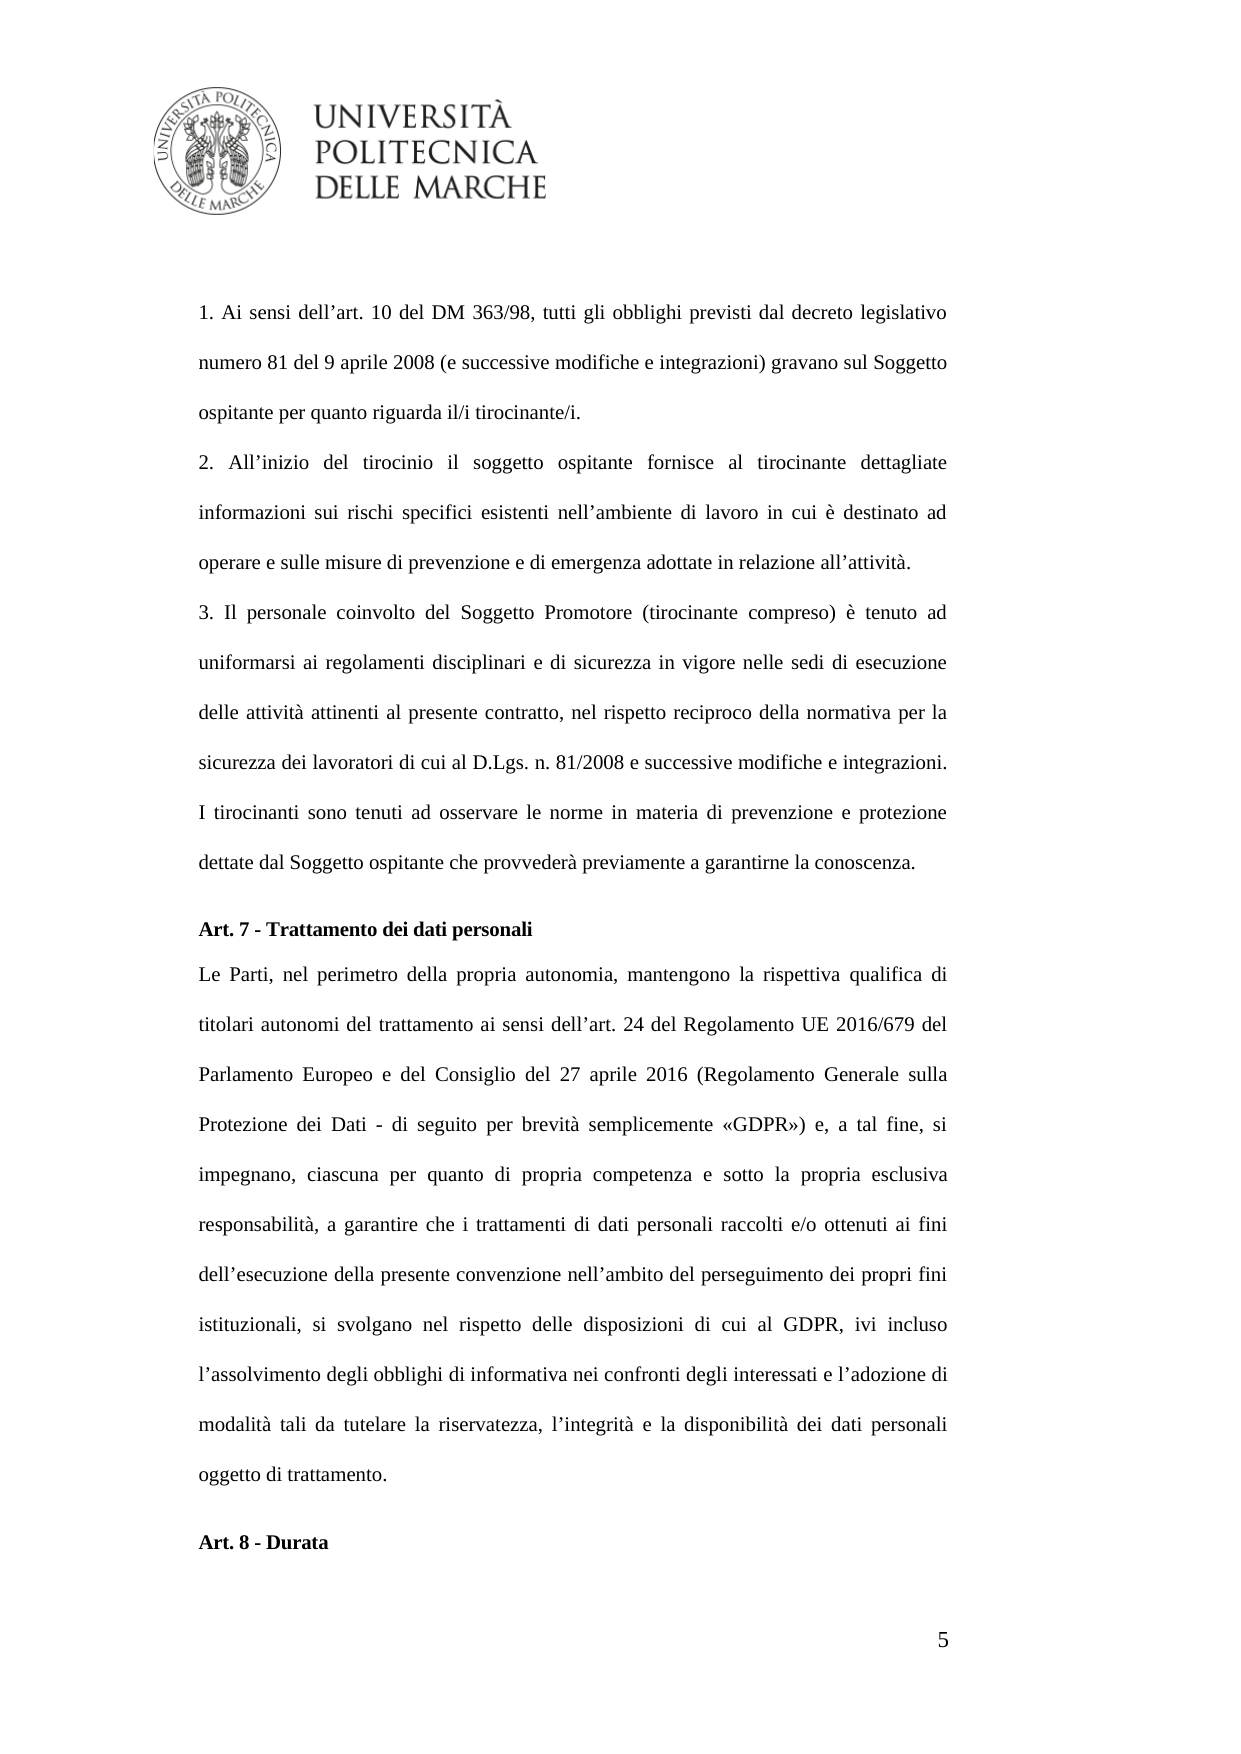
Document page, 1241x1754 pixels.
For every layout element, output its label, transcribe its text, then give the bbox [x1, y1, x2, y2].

text 2. All’inizio del tirocinio il soggetto ospitante fornisce al tirocinante dettagliate informazioni sui rischi specifici esistenti nell’ambiente di lavoro in cui è destinato ad operare e sulle misure di prevenzione e di emergenza adottate in relazione all’attività. [198, 429, 948, 579]
text Art. 7 - Trattamento dei dati personali [198, 917, 948, 942]
text Art. 8 - Durata [198, 1530, 948, 1554]
picture [153, 75, 546, 230]
text 3. Il personale coinvolto del Soggetto Promotore (tirocinante compreso) è tenuto ad uniformarsi ai regolamenti disciplinari e di sicurezza in vigore nelle sedi di esecuzione delle attività attinenti al presente contratto, nel rispetto reciproco della normativa per la sicurezza dei lavoratori di cui al D.Lgs. n. 81/2008 e successive modifiche e integrazioni. I tirocinanti sono tenuti ad osservare le norme in materia di prevenzione e protezione dettate dal Soggetto ospitante che provvederà previamente a garantirne la conoscenza. [198, 579, 948, 879]
text 1. Ai sensi dell’art. 10 del DM 363/98, tutti gli obblighi previsti dal decreto legislativo numero 81 del 9 aprile 2008 (e successive modifiche e integrazioni) gravano sul Soggetto ospitante per quanto riguarda il/i tirocinante/i. [198, 279, 948, 429]
text Le Parti, nel perimetro della propria autonomia, mantengono la rispettiva qualifica di titolari autonomi del trattamento ai sensi dell’art. 24 del Regolamento UE 2016/679 del Parlamento Europeo e del Consiglio del 27 aprile 2016 (Regolamento Generale sulla Protezione dei Dati - di seguito per brevità semplicemente «GDPR») e, a tal fine, si impegnano, ciascuna per quanto di propria competenza e sotto la propria esclusiva responsabilità, a garantire che i trattamenti di dati personali raccolti e/o ottenuti ai fini dell’esecuzione della presente convenzione nell’ambito del perseguimento dei propri fini istituzionali, si svolgano nel rispetto delle disposizioni di cui al GDPR, ivi incluso l’assolvimento degli obblighi di informativa nei confronti degli interessati e l’adozione di modalità tali da tutelare la riservatezza, l’integrità e la disponibilità dei dati personali oggetto di trattamento. [198, 942, 948, 1492]
